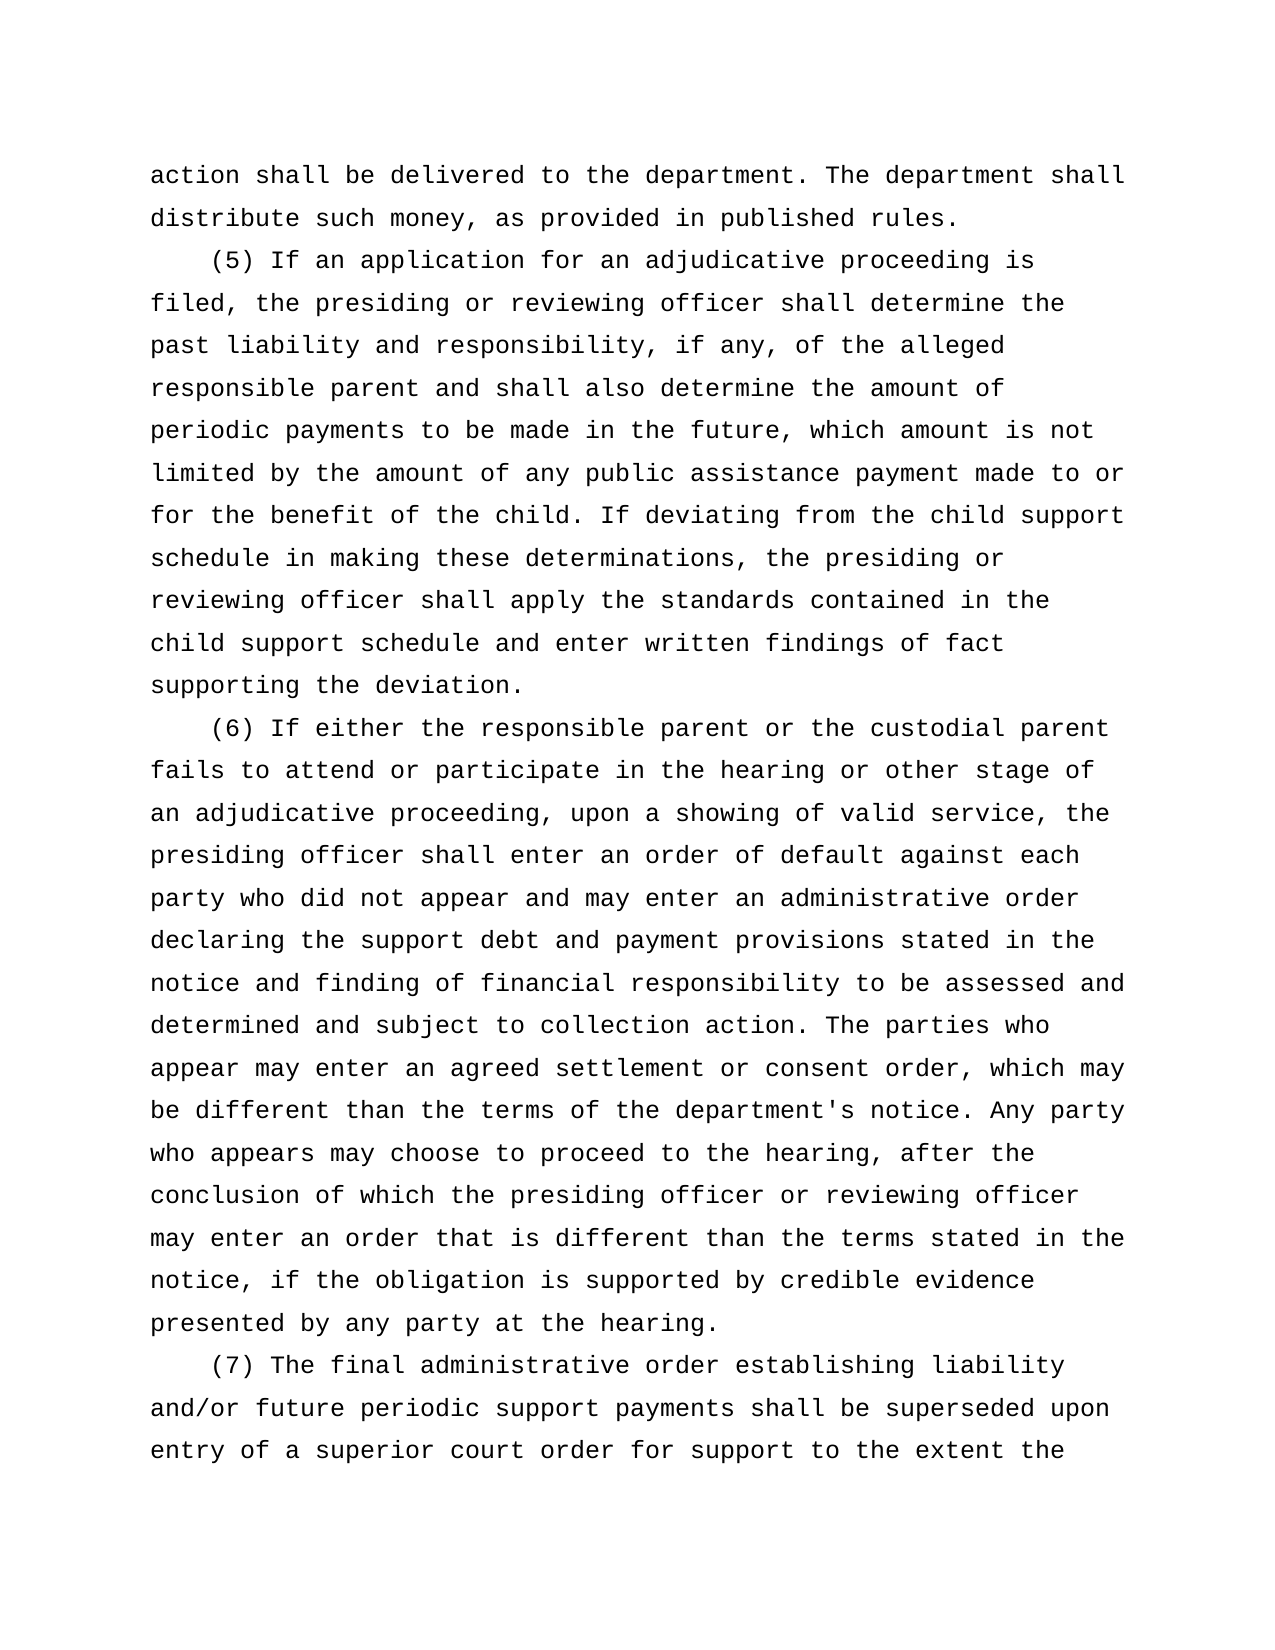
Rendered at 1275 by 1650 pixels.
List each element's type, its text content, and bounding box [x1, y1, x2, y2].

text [150, 150, 1125, 235]
text (6) If either the responsible parent or the custodial parent fails to attend or participate in the hearing or other stage of an adjudicative proceeding, upon a showing of valid service, the presiding officer shall enter an order of default against each party who did not appear and may enter an administrative order declaring the support debt and payment provisions stated in the notice and finding of financial responsibility to be assessed and determined and subject to collection action. The parties who appear may enter an agreed settlement or consent order, which may be different than the terms of the department's notice. Any party who appears may choose to proceed to the hearing, after the conclusion of which the presiding officer or reviewing officer may enter an order that is different than the terms stated in the notice, if the obligation is supported by credible evidence presented by any party at the hearing. [150, 702, 1125, 1340]
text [150, 1340, 1125, 1467]
text (5) If an application for an adjudicative proceeding is filed, the presiding or reviewing officer shall determine the past liability and responsibility, if any, of the alleged responsible parent and shall also determine the amount of periodic payments to be made in the future, which amount is not limited by the amount of any public assistance payment made to or for the benefit of the child. If deviating from the child support schedule in making these determinations, the presiding or reviewing officer shall apply the standards contained in the child support schedule and enter written findings of fact supporting the deviation. [150, 235, 1125, 702]
